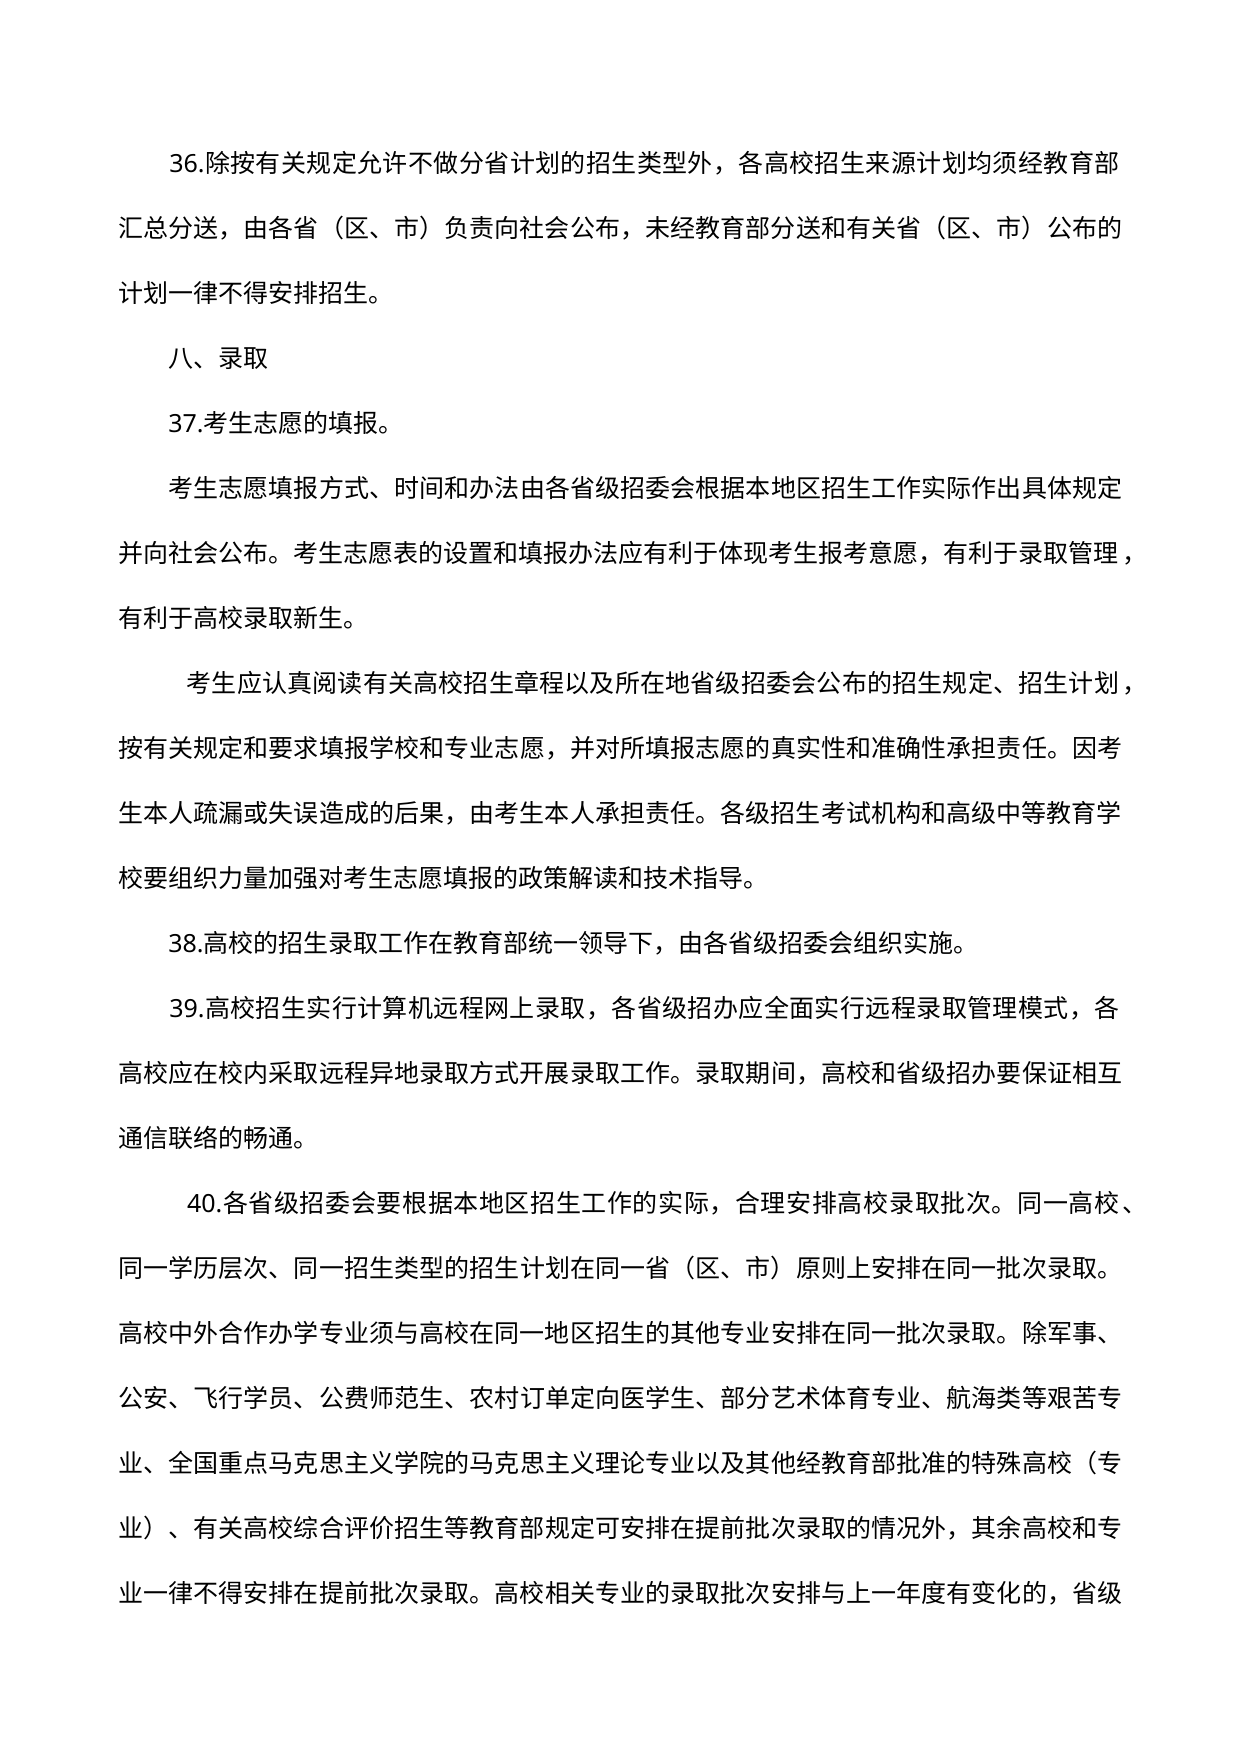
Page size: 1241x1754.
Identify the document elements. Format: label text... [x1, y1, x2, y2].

text 考生应认真阅读有关高校招生章程以及所在地省级招委会公布的招生规定、招生计划，按有关规定和要求填报学校和专业志愿，并对所填报志愿的真实性和准确性承担责任。因考生本人疏漏或失误造成的后果，由考生本人承担责任。各级招生考试机构和高级中等教育学校要组织力量加强对考生志愿填报的政策解读和技术指导。 [118, 649, 1122, 909]
text 37.考生志愿的填报。 [118, 389, 1122, 454]
text 39.高校招生实行计算机远程网上录取，各省级招办应全面实行远程录取管理模式，各高校应在校内采取远程异地录取方式开展录取工作。录取期间，高校和省级招办要保证相互通信联络的畅通。 [118, 974, 1122, 1169]
text 36.除按有关规定允许不做分省计划的招生类型外，各高校招生来源计划均须经教育部汇总分送，由各省（区、市）负责向社会公布，未经教育部分送和有关省（区、市）公布的计划一律不得安排招生。 [118, 129, 1122, 324]
text 八、录取 [118, 324, 1122, 389]
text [118, 1169, 1122, 1624]
text 38.高校的招生录取工作在教育部统一领导下，由各省级招委会组织实施。 [118, 909, 1122, 974]
text 考生志愿填报方式、时间和办法由各省级招委会根据本地区招生工作实际作出具体规定并向社会公布。考生志愿表的设置和填报办法应有利于体现考生报考意愿，有利于录取管理，有利于高校录取新生。 [118, 454, 1122, 649]
